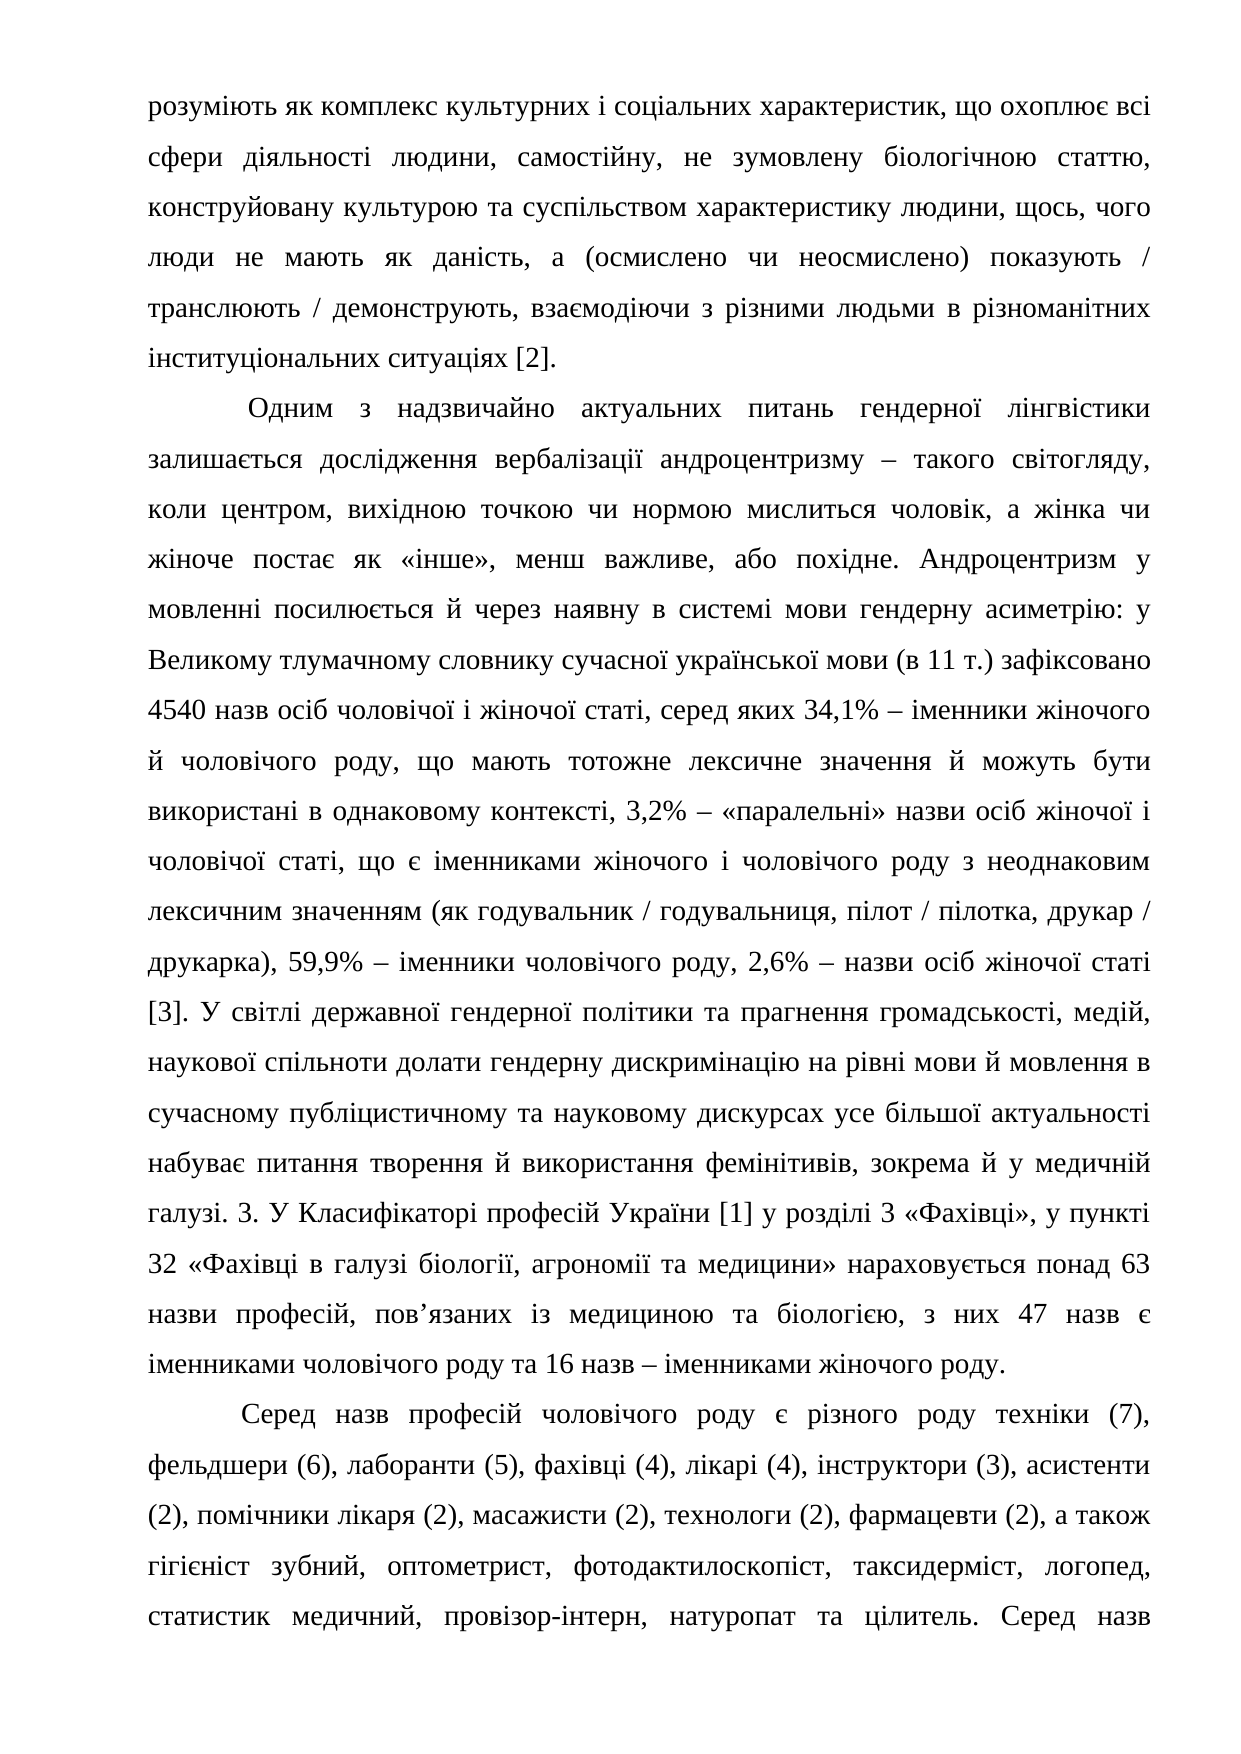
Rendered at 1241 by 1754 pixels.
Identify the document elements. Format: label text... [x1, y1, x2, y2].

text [148, 88, 1152, 374]
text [148, 1397, 1152, 1631]
text Одним з надзвичайно актуальних питань гендерної лінгвістики залишається дослідження вербалізації андроцентризму – такого світогляду, коли центром, вихідною точкою чи нормою мислиться чоловік, а жінка чи жіноче постає як «інше», менш важливе, або похідне. Андроцентризм у мовленні посилюється й через наявну в системі мови гендерну асиметрію: у Великому тлумачному словнику сучасної української мови (в 11 т.) зафіксовано 4540 назв осіб чоловічої і жіночої статі, серед яких 34,1% – іменники жіночого й чоловічого роду, що мають тотожне лексичне значення й можуть бути використані в однаковому контексті, 3,2% – «паралельні» назви осіб жіночої і чоловічої статі, що є іменниками жіночого і чоловічого роду з неоднаковим лексичним значенням (як годувальник / годувальниця, пілот / пілотка, друкар / друкарка), 59,9% – іменники чоловічого роду, 2,6% – назви осіб жіночої статі [3]. У світлі державної гендерної політики та прагнення громадськості, медій, наукової спільноти долати гендерну дискримінацію на рівні мови й мовлення в сучасному публіцистичному та науковому дискурсах усе більшої актуальності набуває питання творення й використання фемінітивів, зокрема й у медичній галузі. 3. У Класифікаторі професій України [1] у розділі 3 «Фахівці», у пункті 32 «Фахівці в галузі біології, агрономії та медицини» нараховується понад 63 назви професій, пов’язаних із медициною та біологією, з них 47 назв є іменниками чоловічого роду та 16 назв – іменниками жіночого роду. [148, 390, 1152, 1380]
